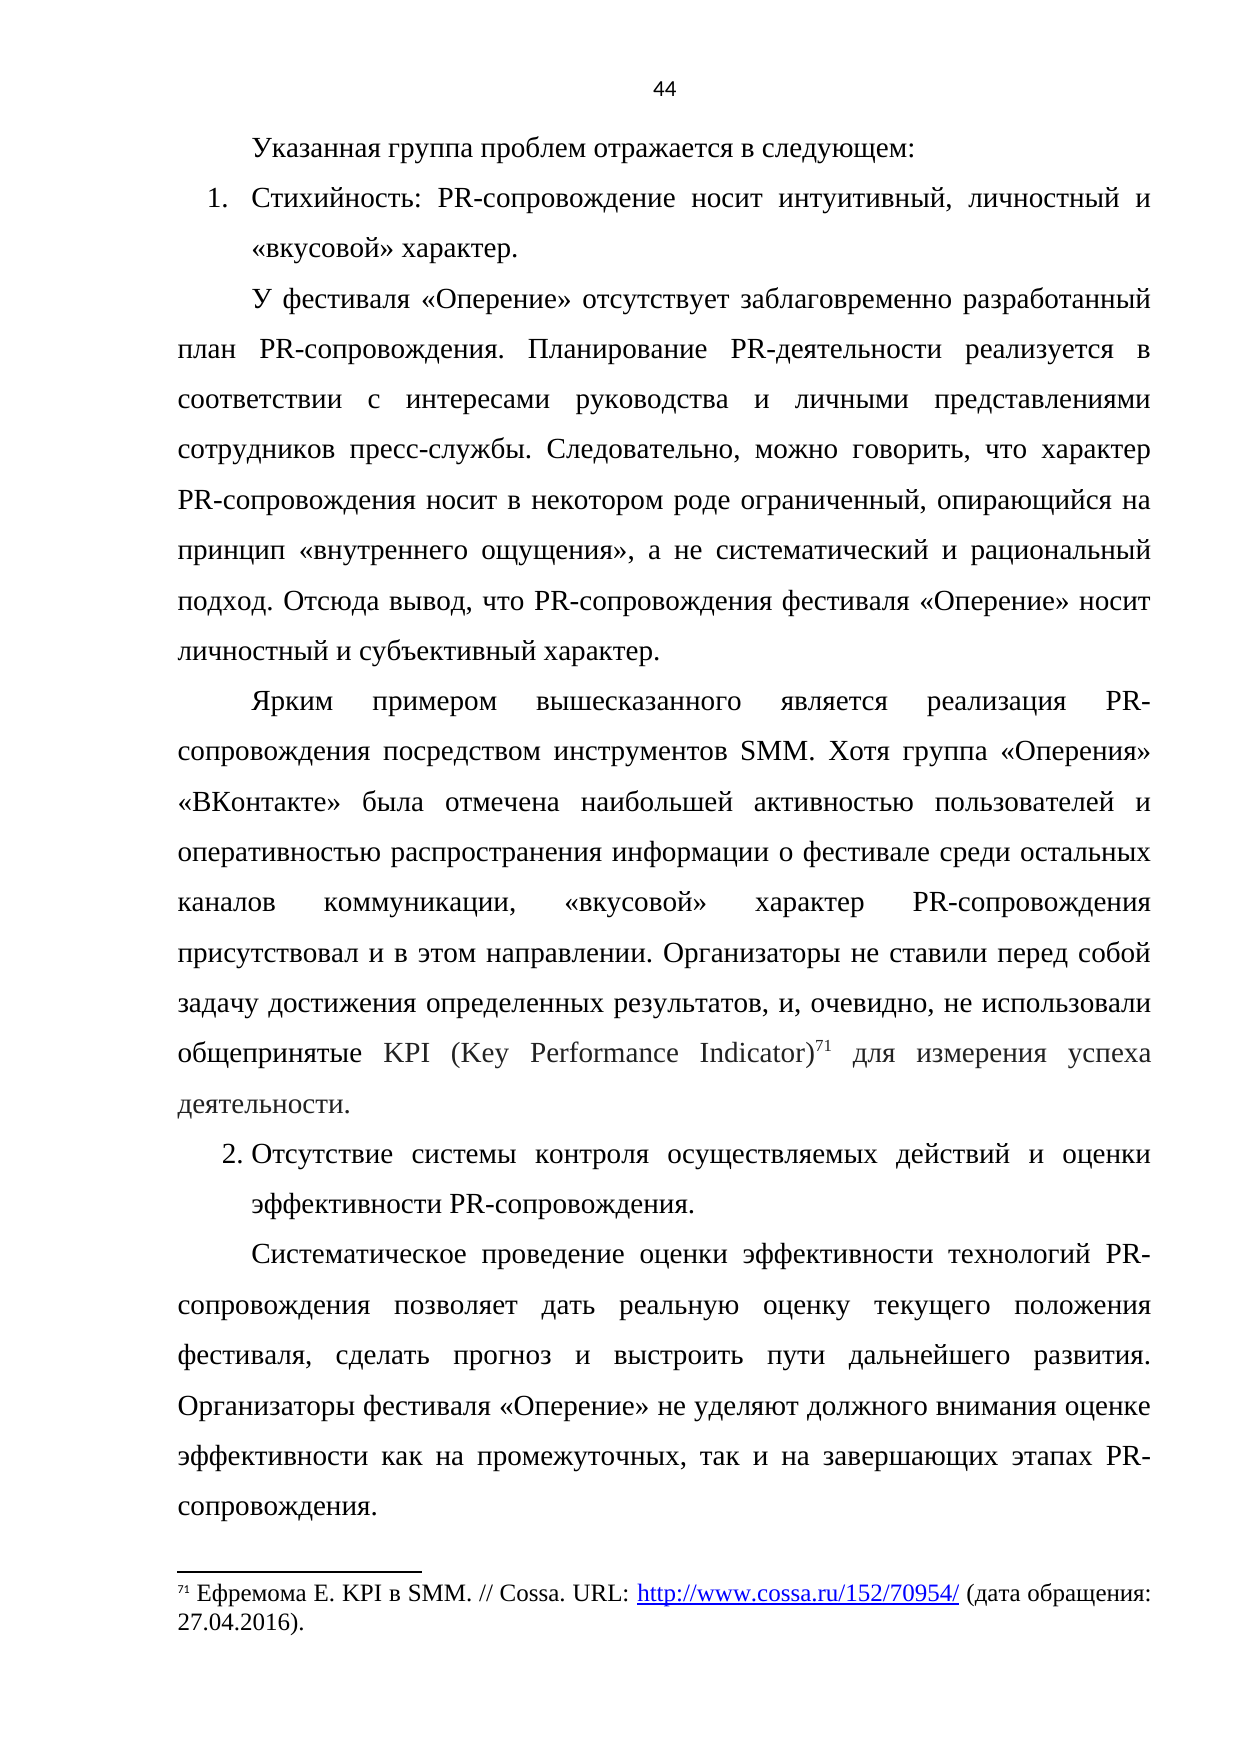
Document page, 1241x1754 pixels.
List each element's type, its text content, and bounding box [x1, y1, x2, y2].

list Систематическое проведение оценки эффективности технологий PR-сопровождения позволяет дать реальную оценку текущего положения фестиваля, сделать прогноз и выстроить пути дальнейшего развития. Организаторы фестиваля «Оперение» не уделяют должного внимания оценке эффективности как на промежуточных, так и на завершающих этапах PR-сопровождения. [177, 1237, 1152, 1522]
list Указанная группа проблем отражается в следующем: [177, 130, 1152, 163]
list У фестиваля «Оперение» отсутствует заблаговременно разработанный план PR-сопровождения. Планирование PR-деятельности реализуется в соответствии с интересами руководства и личными представлениями сотрудников пресс-службы. Следовательно, можно говорить, что характер PR-сопровождения носит в некотором роде ограниченный, опирающийся на принцип «внутреннего ощущения», а не систематический и рациональный подход. Отсюда вывод, что PR-сопровождения фестиваля «Оперение» носит личностный и субъективный характер. [177, 281, 1152, 666]
list Ярким примером вышесказанного является реализация PR-сопровождения посредством инструментов SMM. Хотя группа «Оперения» «ВКонтакте» была отмечена наибольшей активностью пользователей и оперативностью распространения информации о фестивале среди остальных каналов коммуникации, «вкусовой» характер PR-сопровождения присутствовал и в этом направлении. Организаторы не ставили перед собой задачу достижения определенных результатов, и, очевидно, не использовали общепринятые KPI (Key Performance Indicator) для измерения успеха деятельности. [177, 683, 1152, 1119]
list Стихийность: PR-сопровождение носит интуитивный, личностный и «вкусовой» характер. [207, 180, 1152, 264]
list Отсутствие системы контроля осуществляемых действий и оценки эффективности PR-сопровождения. [222, 1136, 1152, 1220]
